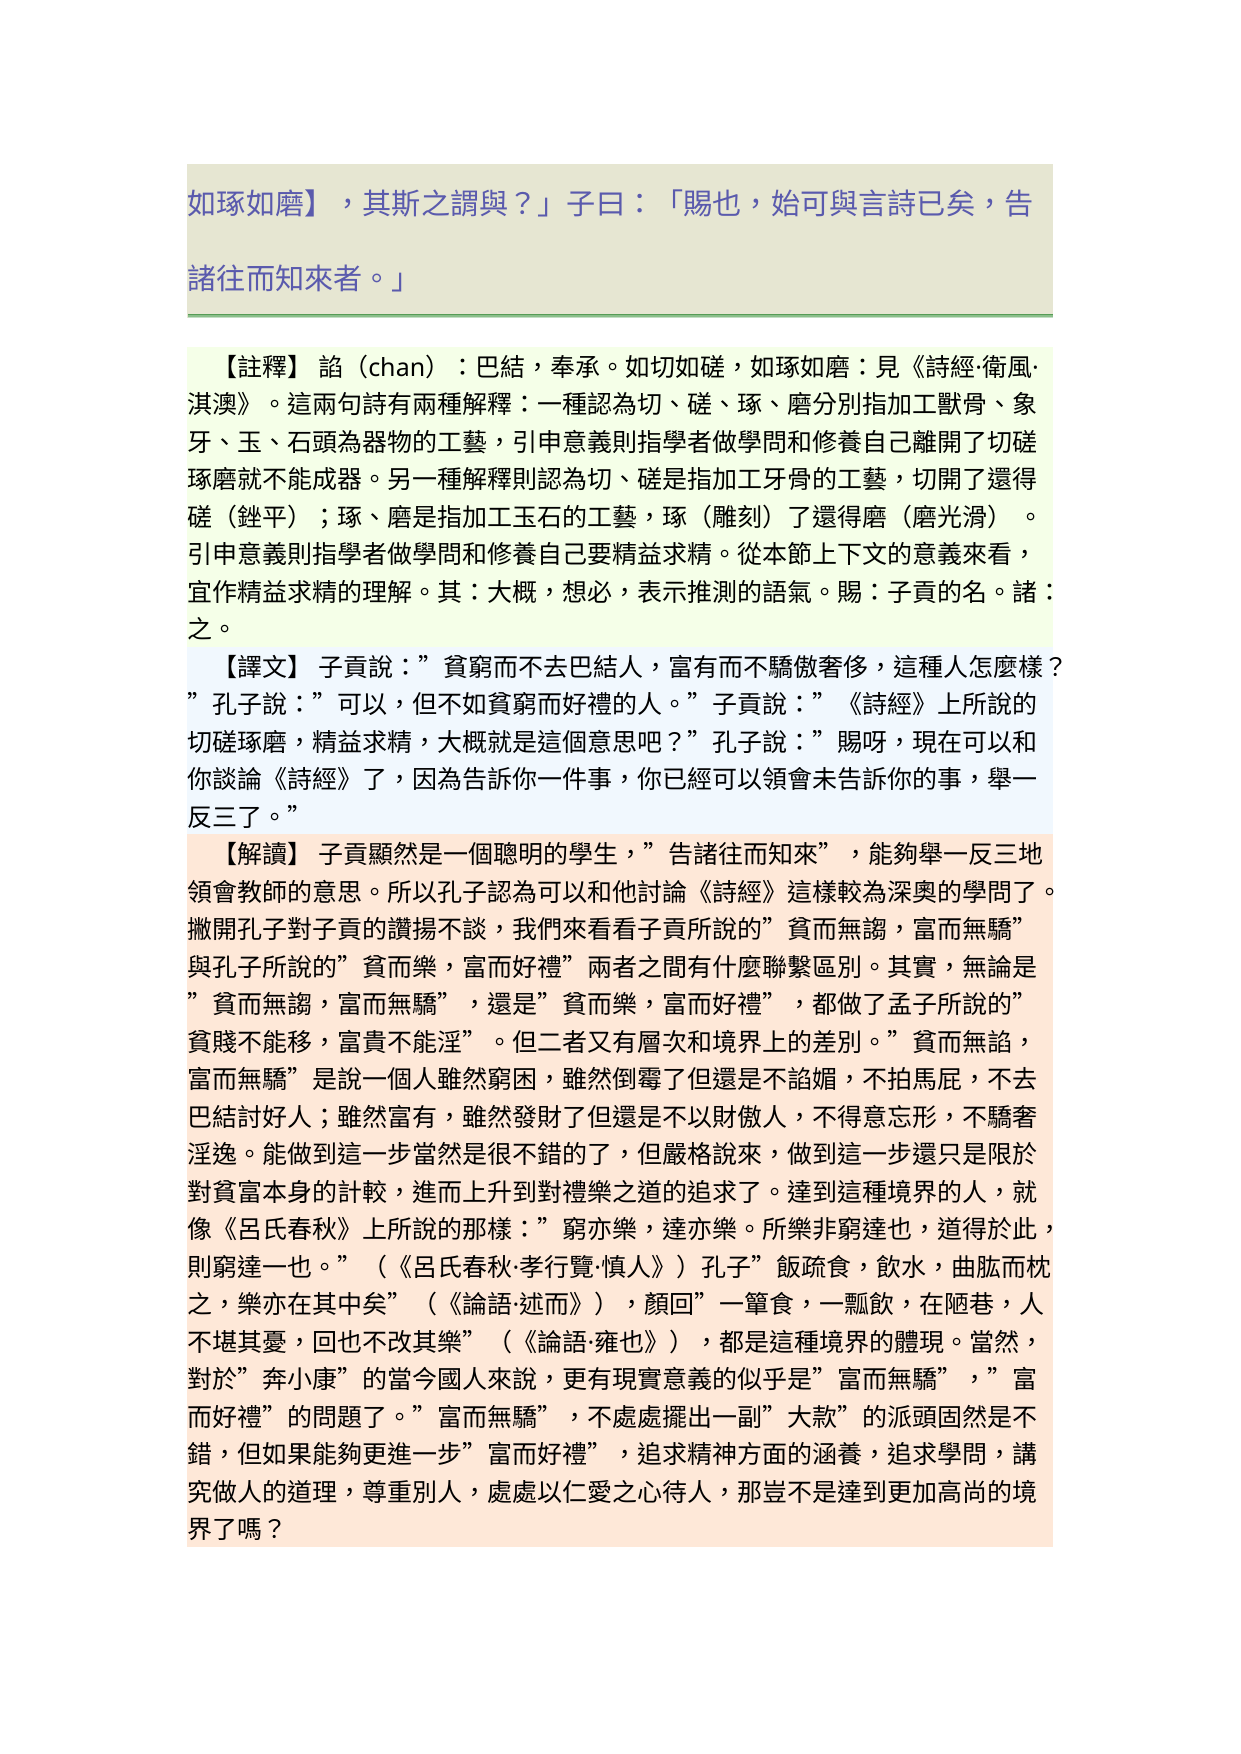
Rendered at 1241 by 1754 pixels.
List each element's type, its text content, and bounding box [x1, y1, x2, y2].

text 【譯文】 子貢說：”貧窮而不去巴結人，富有而不驕傲奢侈，這種人怎麼樣？”孔子說：”可以，但不如貧窮而好禮的人。”子貢說：”《詩經》上所說的切磋琢磨，精益求精，大概就是這個意思吧？”孔子說：”賜呀，現在可以和你談論《詩經》了，因為告訴你一件事，你已經可以領會未告訴你的事，舉一反三了。” [187, 647, 1053, 834]
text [187, 164, 1053, 318]
text 【註釋】 諂（chan）：巴結，奉承。如切如磋，如琢如磨：見《詩經·衛風·淇澳》。這兩句詩有兩種解釋：一種認為切、磋、琢、磨分別指加工獸骨、象牙、玉、石頭為器物的工藝，引申意義則指學者做學問和修養自己離開了切磋琢磨就不能成器。另一種解釋則認為切、磋是指加工牙骨的工藝，切開了還得磋（銼平）；琢、磨是指加工玉石的工藝，琢（雕刻）了還得磨（磨光滑） 。引申意義則指學者做學問和修養自己要精益求精。從本節上下文的意義來看，宜作精益求精的理解。其：大概，想必，表示推測的語氣。賜：子貢的名。諸：之。 [187, 347, 1053, 647]
text 【解讀】 子貢顯然是一個聰明的學生，”告諸往而知來”，能夠舉一反三地領會教師的意思。所以孔子認為可以和他討論《詩經》這樣較為深奧的學問了。撇開孔子對子貢的讚揚不談，我們來看看子貢所說的”貧而無謅，富而無驕”與孔子所說的”貧而樂，富而好禮”兩者之間有什麼聯繫區別。其實，無論是”貧而無謅，富而無驕”，還是”貧而樂，富而好禮”，都做了孟子所說的”貧賤不能移，富貴不能淫”。但二者又有層次和境界上的差別。”貧而無諂，富而無驕”是說一個人雖然窮困，雖然倒霉了但還是不諂媚，不拍馬屁，不去巴結討好人；雖然富有，雖然發財了但還是不以財傲人，不得意忘形，不驕奢淫逸。能做到這一步當然是很不錯的了，但嚴格說來，做到這一步還只是限於對貧富本身的計較，進而上升到對禮樂之道的追求了。達到這種境界的人，就像《呂氏春秋》上所說的那樣：”窮亦樂，達亦樂。所樂非窮達也，道得於此，則窮達一也。”（《呂氏春秋·孝行覽·慎人》）孔子”飯疏食，飲水，曲肱而枕之，樂亦在其中矣”（《論語·述而》），顏回”一簞食，一瓢飲，在陋巷，人不堪其憂，回也不改其樂”（《論語·雍也》），都是這種境界的體現。當然，對於”奔小康”的當今國人來說，更有現實意義的似乎是”富而無驕”，”富而好禮”的問題了。”富而無驕”，不處處擺出一副”大款”的派頭固然是不錯，但如果能夠更進一步”富而好禮”，追求精神方面的涵養，追求學問，講究做人的道理，尊重別人，處處以仁愛之心待人，那豈不是達到更加高尚的境界了嗎？ [187, 834, 1053, 1547]
